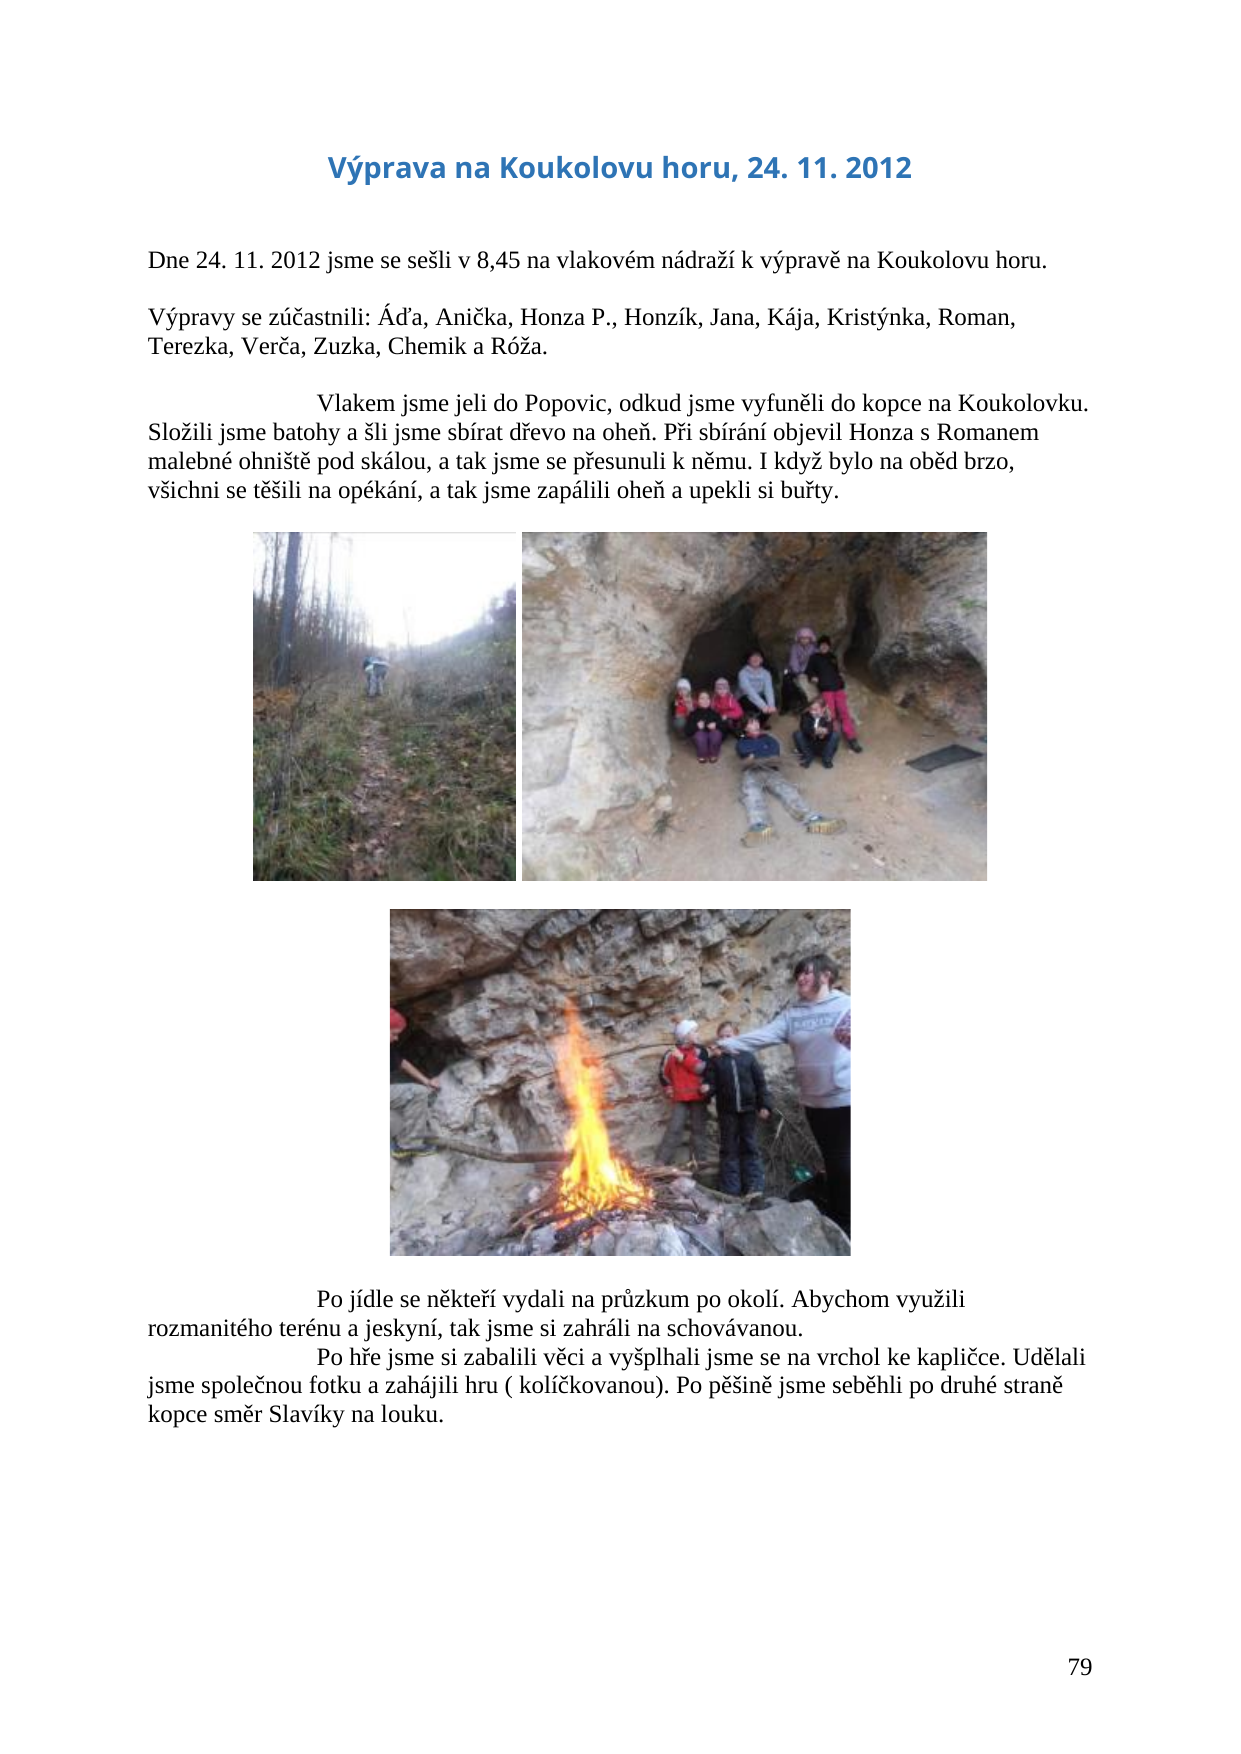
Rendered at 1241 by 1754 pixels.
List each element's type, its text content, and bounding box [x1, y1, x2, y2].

subtitle Výprava na Koukolovu horu, 24. 11. 2012 [148, 148, 1093, 187]
text Vlakem jsme jeli do Popovic, odkud jsme vyfuněli do kopce na Koukolovku. Složili jsme batohy a šli jsme sbírat dřevo na oheň. Při sbírání objevil Honza s Romanem malebné ohniště pod skálou, a tak jsme se přesunuli k němu. I když bylo na oběd brzo, všichni se těšili na opékání, a tak jsme zapálili oheň a upekli si buřty. [148, 388, 1093, 503]
text Po jídle se někteří vydali na průzkum po okolí. Abychom využili rozmanitého terénu a jeskyní, tak jsme si zahráli na schovávanou. [148, 1284, 1093, 1342]
picture [253, 532, 516, 881]
picture [522, 532, 988, 881]
picture [389, 909, 851, 1256]
text Výpravy se zúčastnili: Áďa, Anička, Honza P., Honzík, Jana, Kája, Kristýnka, Roman, Terezka, Verča, Zuzka, Chemik a Róža. [148, 302, 1093, 360]
text Dne 24. 11. 2012 jsme se sešli v 8,45 na vlakovém nádraží k výpravě na Koukolovu horu. [148, 245, 1093, 273]
text Po hře jsme si zabalili věci a vyšplhali jsme se na vrchol ke kapličce. Udělali jsme společnou fotku a zahájili hru ( kolíčkovanou). Po pěšině jsme seběhli po druhé straně kopce směr Slavíky na louku. [148, 1342, 1093, 1428]
